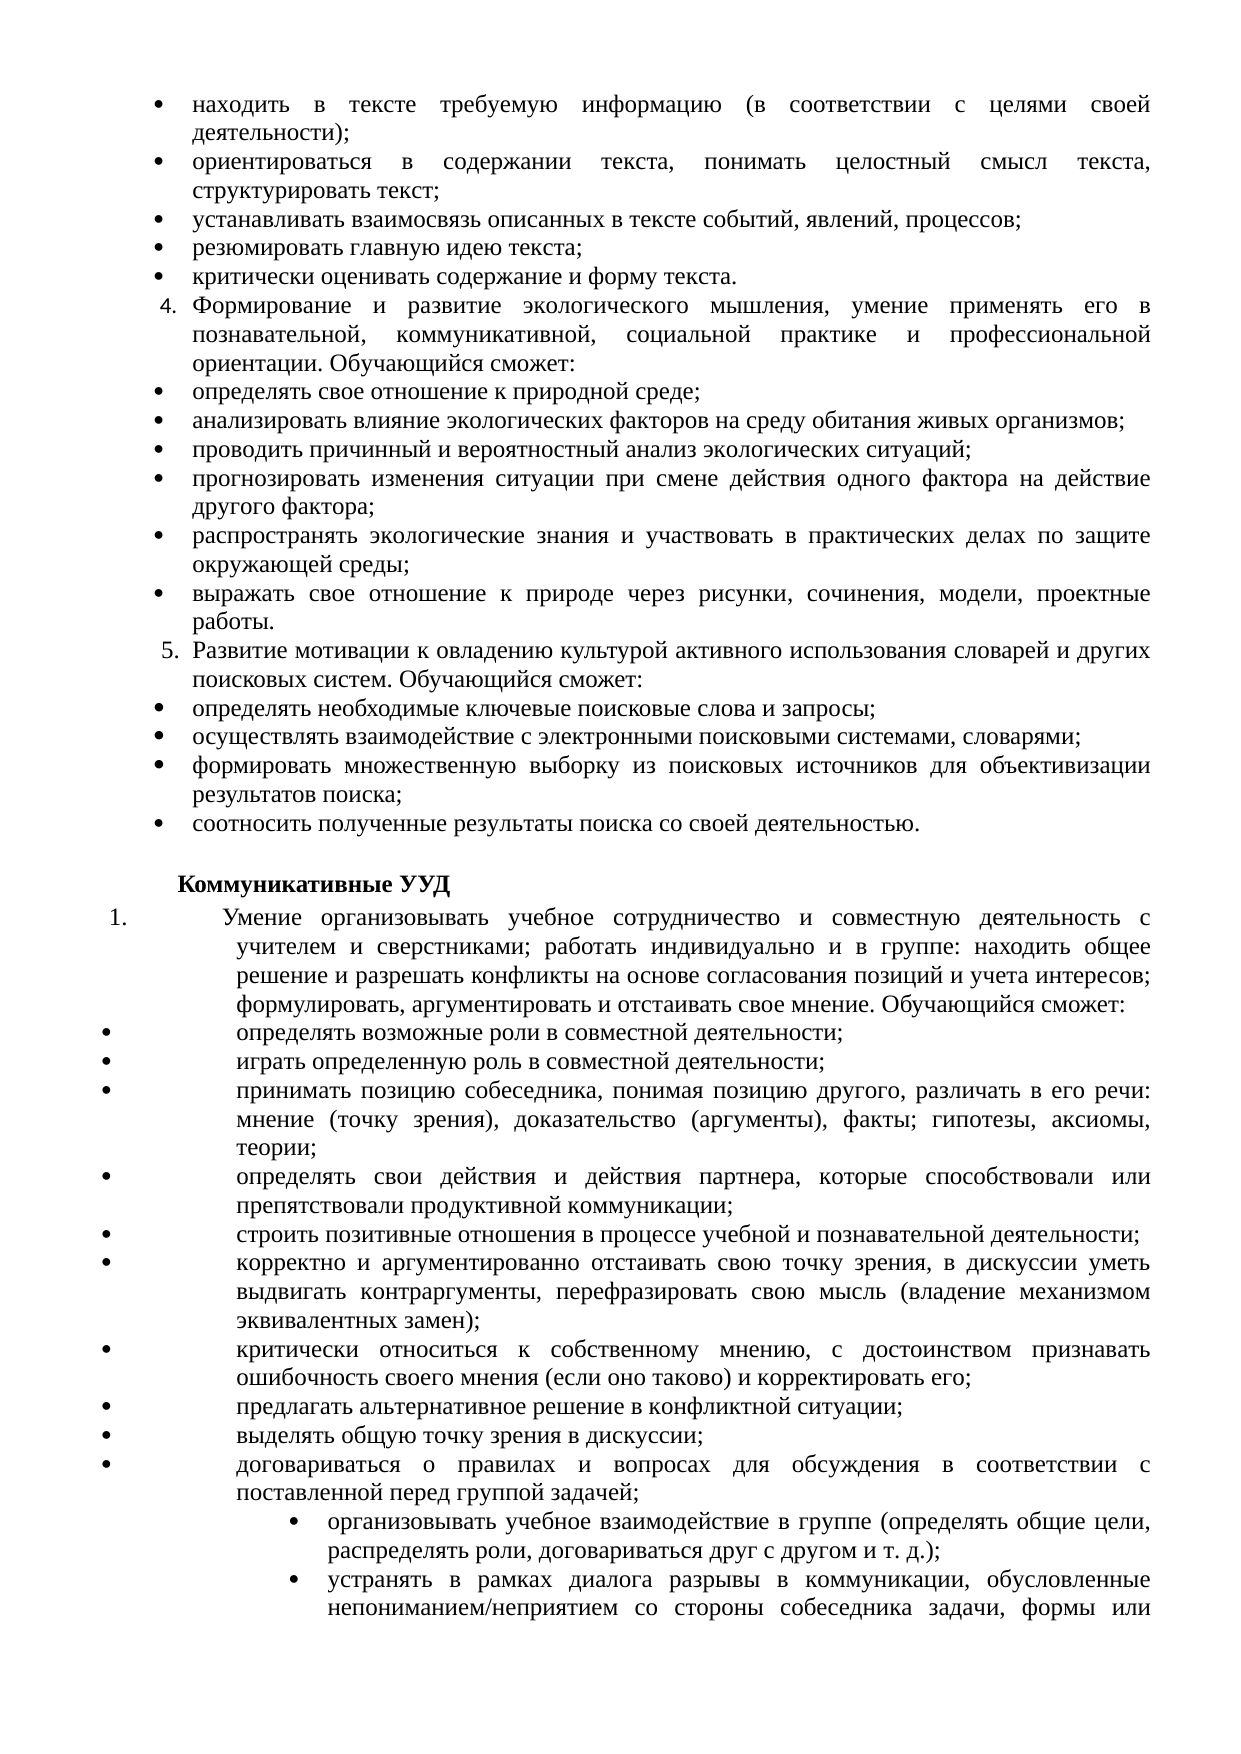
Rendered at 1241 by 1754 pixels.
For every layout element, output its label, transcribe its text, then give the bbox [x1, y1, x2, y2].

list резюмировать главную идею текста; [154, 232, 1152, 261]
list формировать множественную выборку из поисковых источников для объективизации результатов поиска; [154, 750, 1152, 808]
list распространять экологические знания и участвовать в практических делах по защите окружающей среды; [154, 520, 1152, 578]
list анализировать влияние экологических факторов на среду обитания живых организмов; [154, 405, 1152, 434]
list Развитие мотивации к овладению культурой активного использования словарей и других поисковых систем. Обучающийся сможет: [154, 635, 1152, 693]
list определять свое отношение к природной среде; [154, 376, 1152, 405]
list играть определенную роль в совместной деятельности; [102, 1046, 1152, 1075]
list устанавливать взаимосвязь описанных в тексте событий, явлений, процессов; [154, 204, 1152, 232]
list определять свои действия и действия партнера, которые способствовали или препятствовали продуктивной коммуникации; [102, 1161, 1152, 1219]
list определять возможные роли в совместной деятельности; [102, 1017, 1152, 1046]
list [290, 1564, 1152, 1621]
list принимать позицию собеседника, понимая позицию другого, различать в его речи: мнение (точку зрения), доказательство (аргументы), факты; гипотезы, аксиомы, теории; [102, 1075, 1152, 1161]
list критически оценивать содержание и форму текста. [154, 261, 1152, 290]
text Коммуникативные УУД [177, 869, 1152, 898]
list организовывать учебное взаимодействие в группе (определять общие цели, распределять роли, договариваться друг с другом и т. д.); [290, 1506, 1152, 1564]
list проводить причинный и вероятностный анализ экологических ситуаций; [154, 434, 1152, 463]
list корректно и аргументированно отстаивать свою точку зрения, в дискуссии уметь выдвигать контраргументы, перефразировать свою мысль (владение механизмом эквивалентных замен); [102, 1247, 1152, 1334]
list предлагать альтернативное решение в конфликтной ситуации; [102, 1391, 1152, 1420]
list определять необходимые ключевые поисковые слова и запросы; [154, 693, 1152, 721]
list договариваться о правилах и вопросах для обсуждения в соответствии с поставленной перед группой задачей; [102, 1449, 1152, 1506]
list прогнозировать изменения ситуации при смене действия одного фактора на действие другого фактора; [154, 463, 1152, 520]
list Умение организовывать учебное сотрудничество и совместную деятельность с учителем и сверстниками; работать индивидуально и в группе: находить общее решение и разрешать конфликты на основе согласования позиций и учета интересов; формулировать, аргументировать и отстаивать свое мнение. Обучающийся сможет: [102, 902, 1152, 1017]
list Формирование и развитие экологического мышления, умение применять его в познавательной, коммуникативной, социальной практике и профессиональной ориентации. Обучающийся сможет: [154, 290, 1152, 376]
list осуществлять взаимодействие с электронными поисковыми системами, словарями; [154, 721, 1152, 750]
list критически относиться к собственному мнению, с достоинством признавать ошибочность своего мнения (если оно таково) и корректировать его; [102, 1334, 1152, 1391]
list выделять общую точку зрения в дискуссии; [102, 1420, 1152, 1449]
list находить в тексте требуемую информацию (в соответствии с целями своей деятельности); [154, 89, 1152, 146]
list строить позитивные отношения в процессе учебной и познавательной деятельности; [102, 1219, 1152, 1247]
list ориентироваться в содержании текста, понимать целостный смысл текста, структурировать текст; [154, 146, 1152, 204]
list соотносить полученные результаты поиска со своей деятельностью. [154, 808, 1152, 836]
list выражать свое отношение к природе через рисунки, сочинения, модели, проектные работы. [154, 578, 1152, 635]
